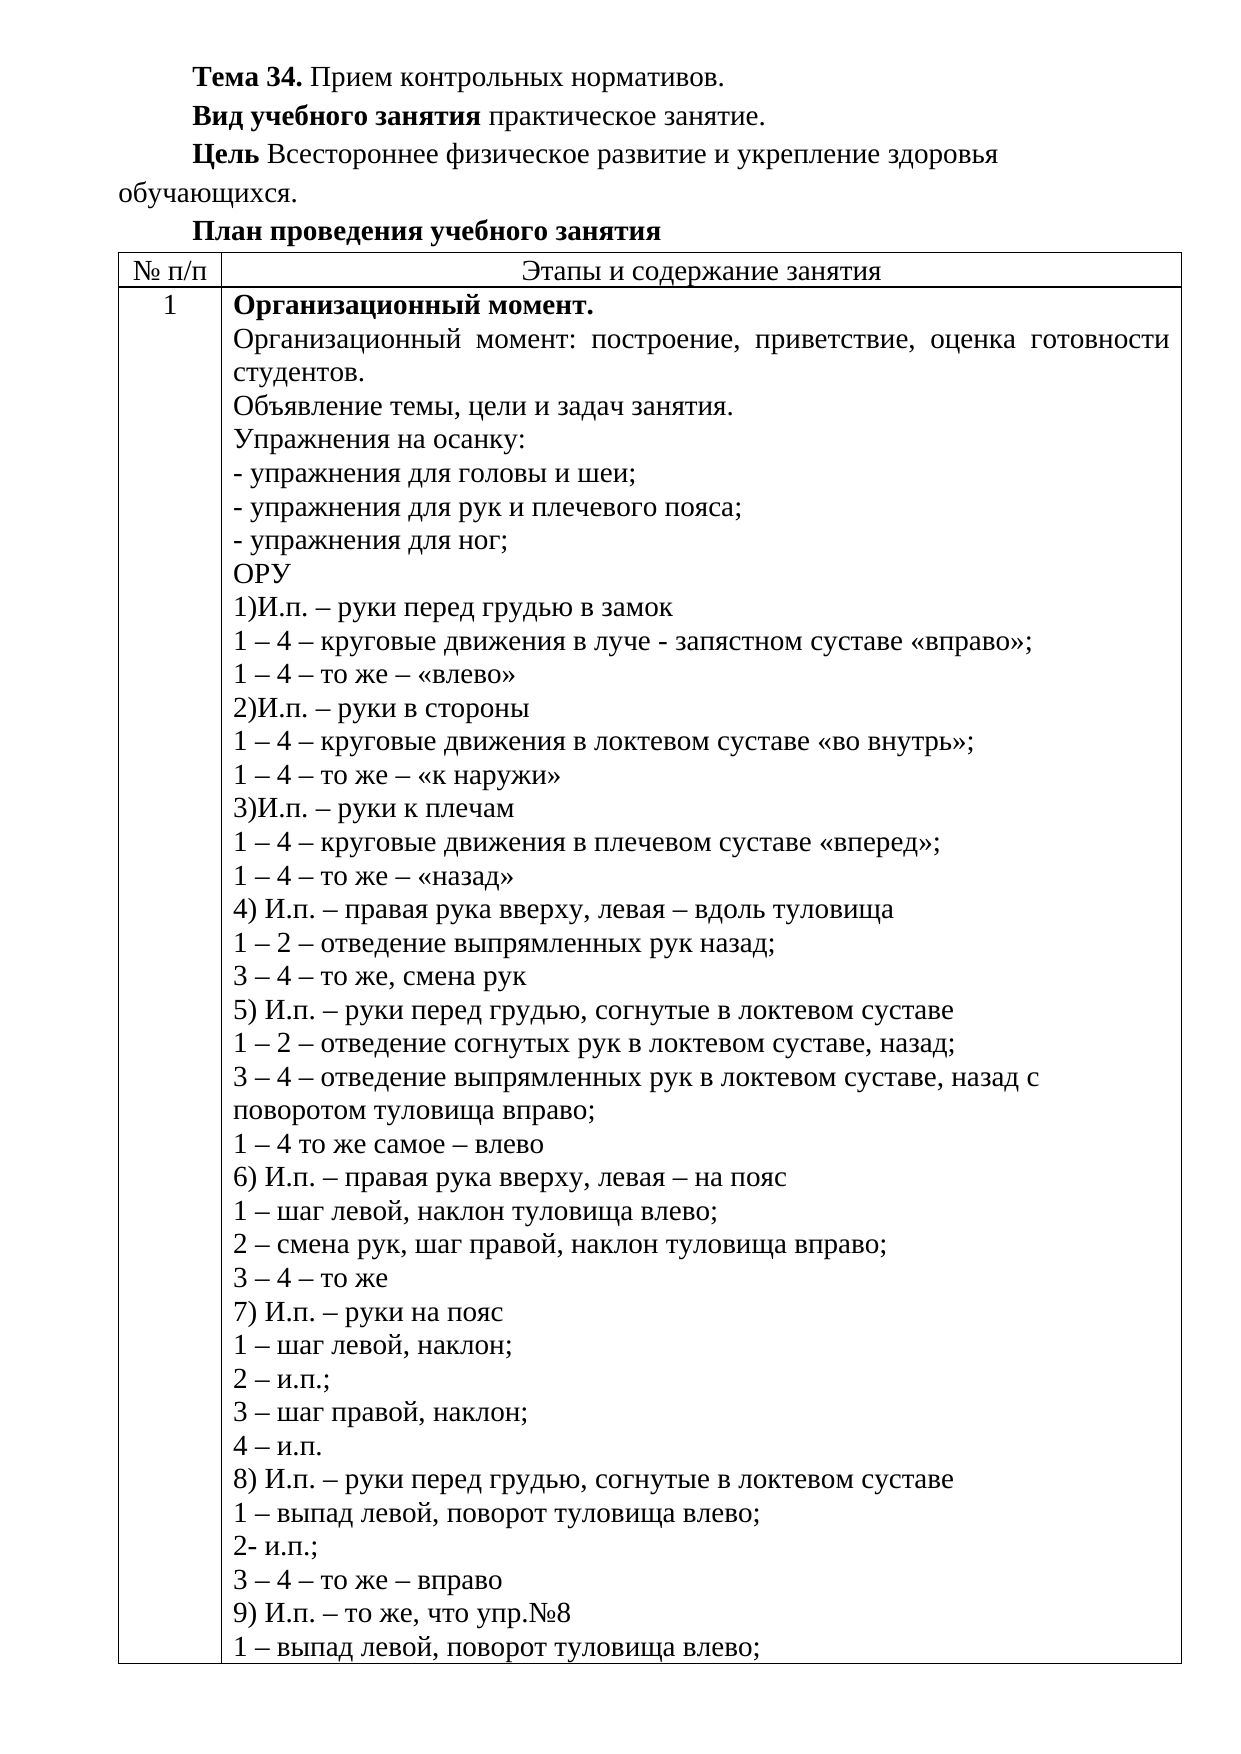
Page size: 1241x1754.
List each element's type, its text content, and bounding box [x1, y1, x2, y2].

table_header № п/п [119, 253, 221, 286]
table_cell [222, 288, 1181, 1663]
table_cell 1 [119, 288, 221, 1663]
text План проведения учебного занятия [118, 213, 1181, 247]
table_header Этапы и содержание занятия [222, 253, 1181, 286]
text Вид учебного занятия практическое занятие. [118, 98, 1181, 131]
text Цель Всестороннее физическое развитие и укрепление здоровья обучающихся. [118, 136, 1181, 208]
text Тема 34. Прием контрольных нормативов. [118, 59, 1181, 93]
